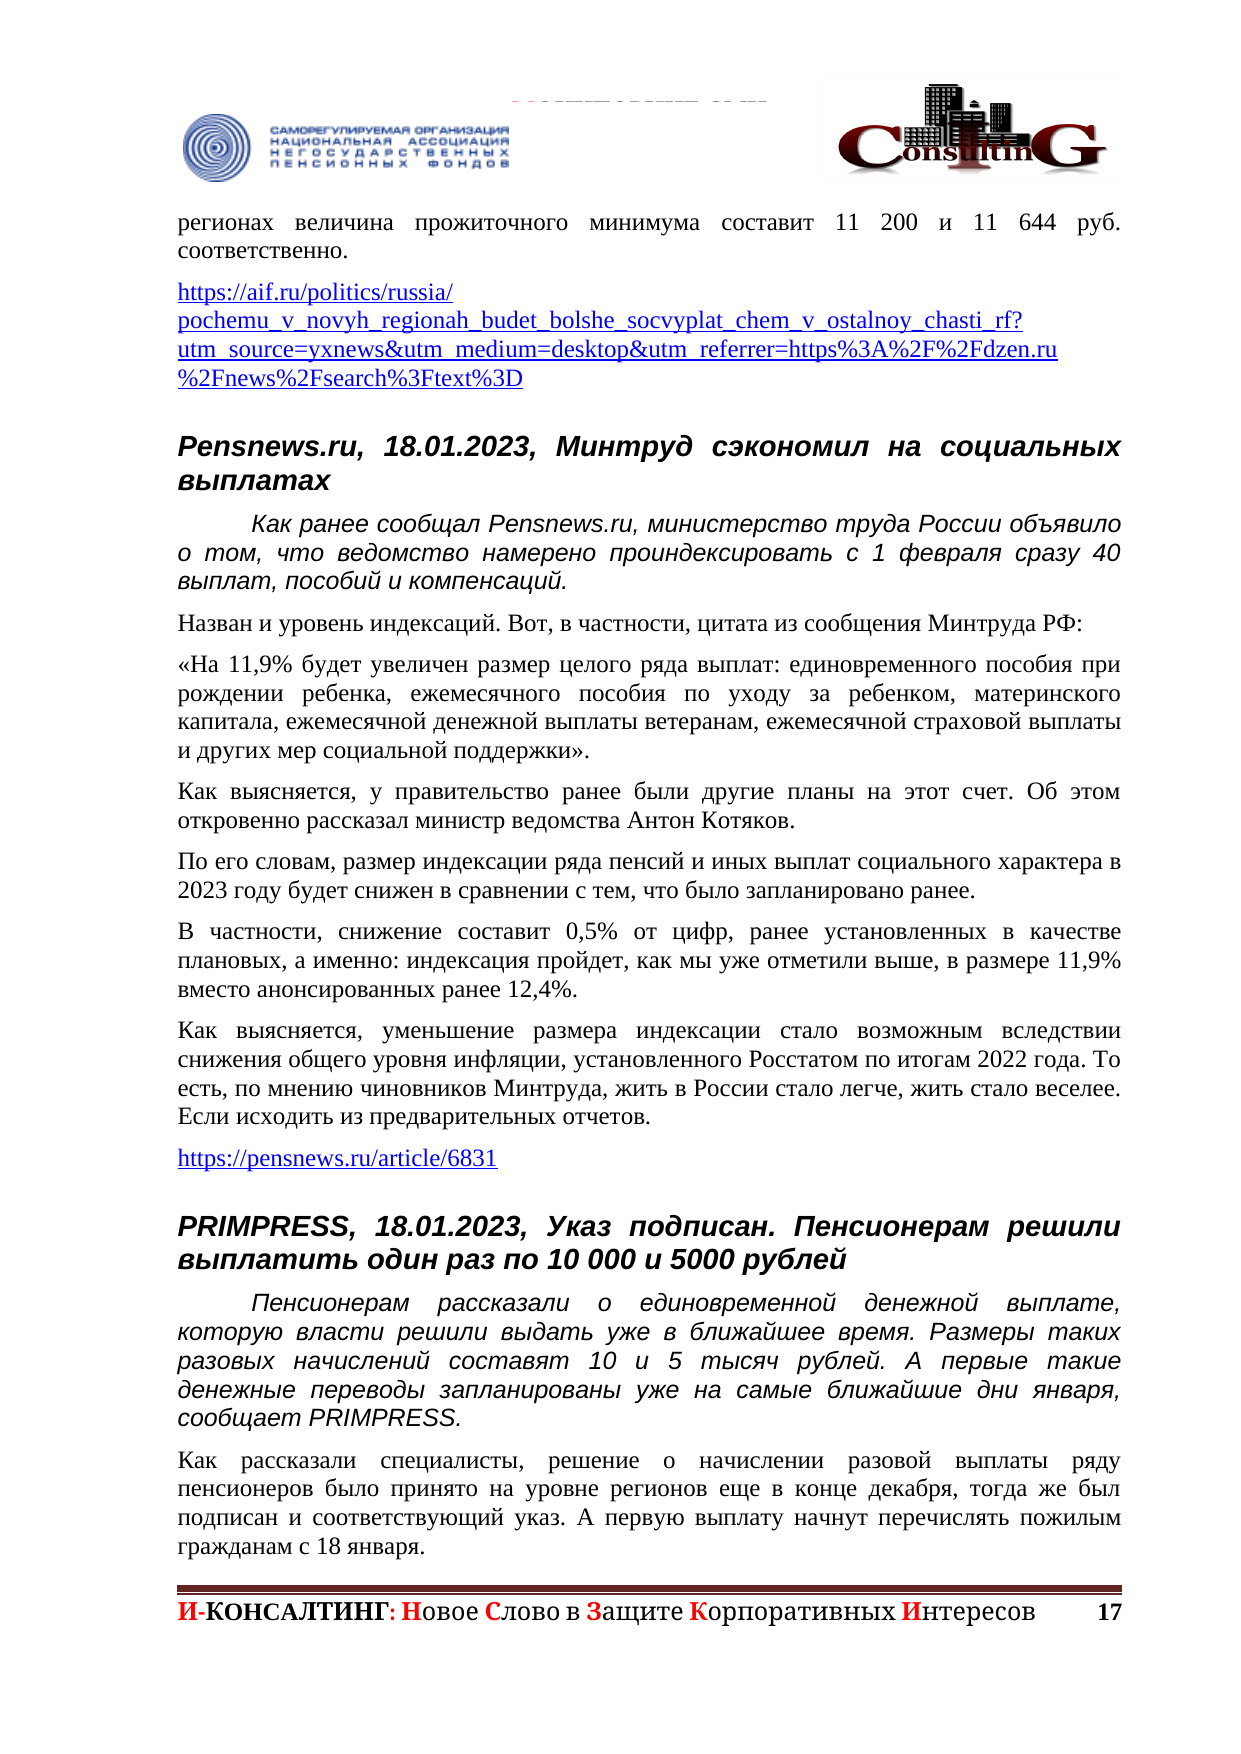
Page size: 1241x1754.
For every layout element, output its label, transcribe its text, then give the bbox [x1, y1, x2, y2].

subtitle Как ранее сообщал Pensnews.ru, министерство труда России объявило о том, что ведомство намерено проиндексировать с 1 февраля сразу 40 выплат, пособий и компенсаций. [177, 509, 1122, 595]
text По его словам, размер индексации ряда пенсий и иных выплат социального характера в 2023 году будет снижен в сравнении с тем, что было запланировано ранее. [177, 846, 1122, 904]
text Назван и уровень индексаций. Вот, в частности, цитата из сообщения Минтруда РФ: [177, 608, 1122, 636]
subtitle Pensnews.ru, 18.01.2023, Минтруд сэкономил на социальных выплатах [177, 429, 1122, 496]
picture [821, 73, 1122, 182]
text https://aif.ru/politics/russia/pochemu_v_novyh_regionah_budet_bolshe_socvyplat_chem_v_ostalnoy_chasti_rf?utm_source=yxnews&utm_medium=desktop&utm_referrer=https%3A%2F%2Fdzen.ru%2Fnews%2Fsearch%3Ftext%3D [177, 277, 1122, 392]
text Как выясняется, уменьшение размера индексации стало возможным вследствии снижения общего уровня инфляции, установленного Росстатом по итогам 2022 года. То есть, по мнению чиновников Минтруда, жить в России стало легче, жить стало веселее. Если исходить из предварительных отчетов. [177, 1015, 1122, 1130]
picture [183, 114, 509, 182]
text https://pensnews.ru/article/6831 [177, 1143, 1122, 1171]
subtitle PRIMPRESS, 18.01.2023, Указ подписан. Пенсионерам решили выплатить один раз по 10 000 и 5000 рублей [177, 1209, 1122, 1276]
text Как выясняется, у правительство ранее были другие планы на этот счет. Об этом откровенно рассказал министр ведомства Антон Котяков. [177, 776, 1122, 834]
subtitle Пенсионерам рассказали о единовременной денежной выплате, которую власти решили выдать уже в ближайшее время. Размеры таких разовых начислений составят 10 и 5 тысяч рублей. А первые такие денежные переводы запланированы уже на самые ближайшие дни января, сообщает PRIMPRESS. [177, 1288, 1122, 1432]
text Как рассказали специалисты, решение о начислении разовой выплаты ряду пенсионеров было принято на уровне регионов еще в конце декабря, тогда же был подписан и соответствующий указ. А первую выплату начнут перечислять пожилым гражданам с 18 января. [177, 1445, 1122, 1560]
text «На 11,9% будет увеличен размер целого ряда выплат: единовременного пособия при рождении ребенка, ежемесячного пособия по уходу за ребенком, материнского капитала, ежемесячной денежной выплаты ветеранам, ежемесячной страховой выплаты и других мер социальной поддержки». [177, 649, 1122, 764]
text В частности, снижение составит 0,5% от цифр, ранее установленных в качестве плановых, а именно: индексация пройдет, как мы уже отметили выше, в размере 11,9% вместо анонсированных ранее 12,4%. [177, 916, 1122, 1003]
